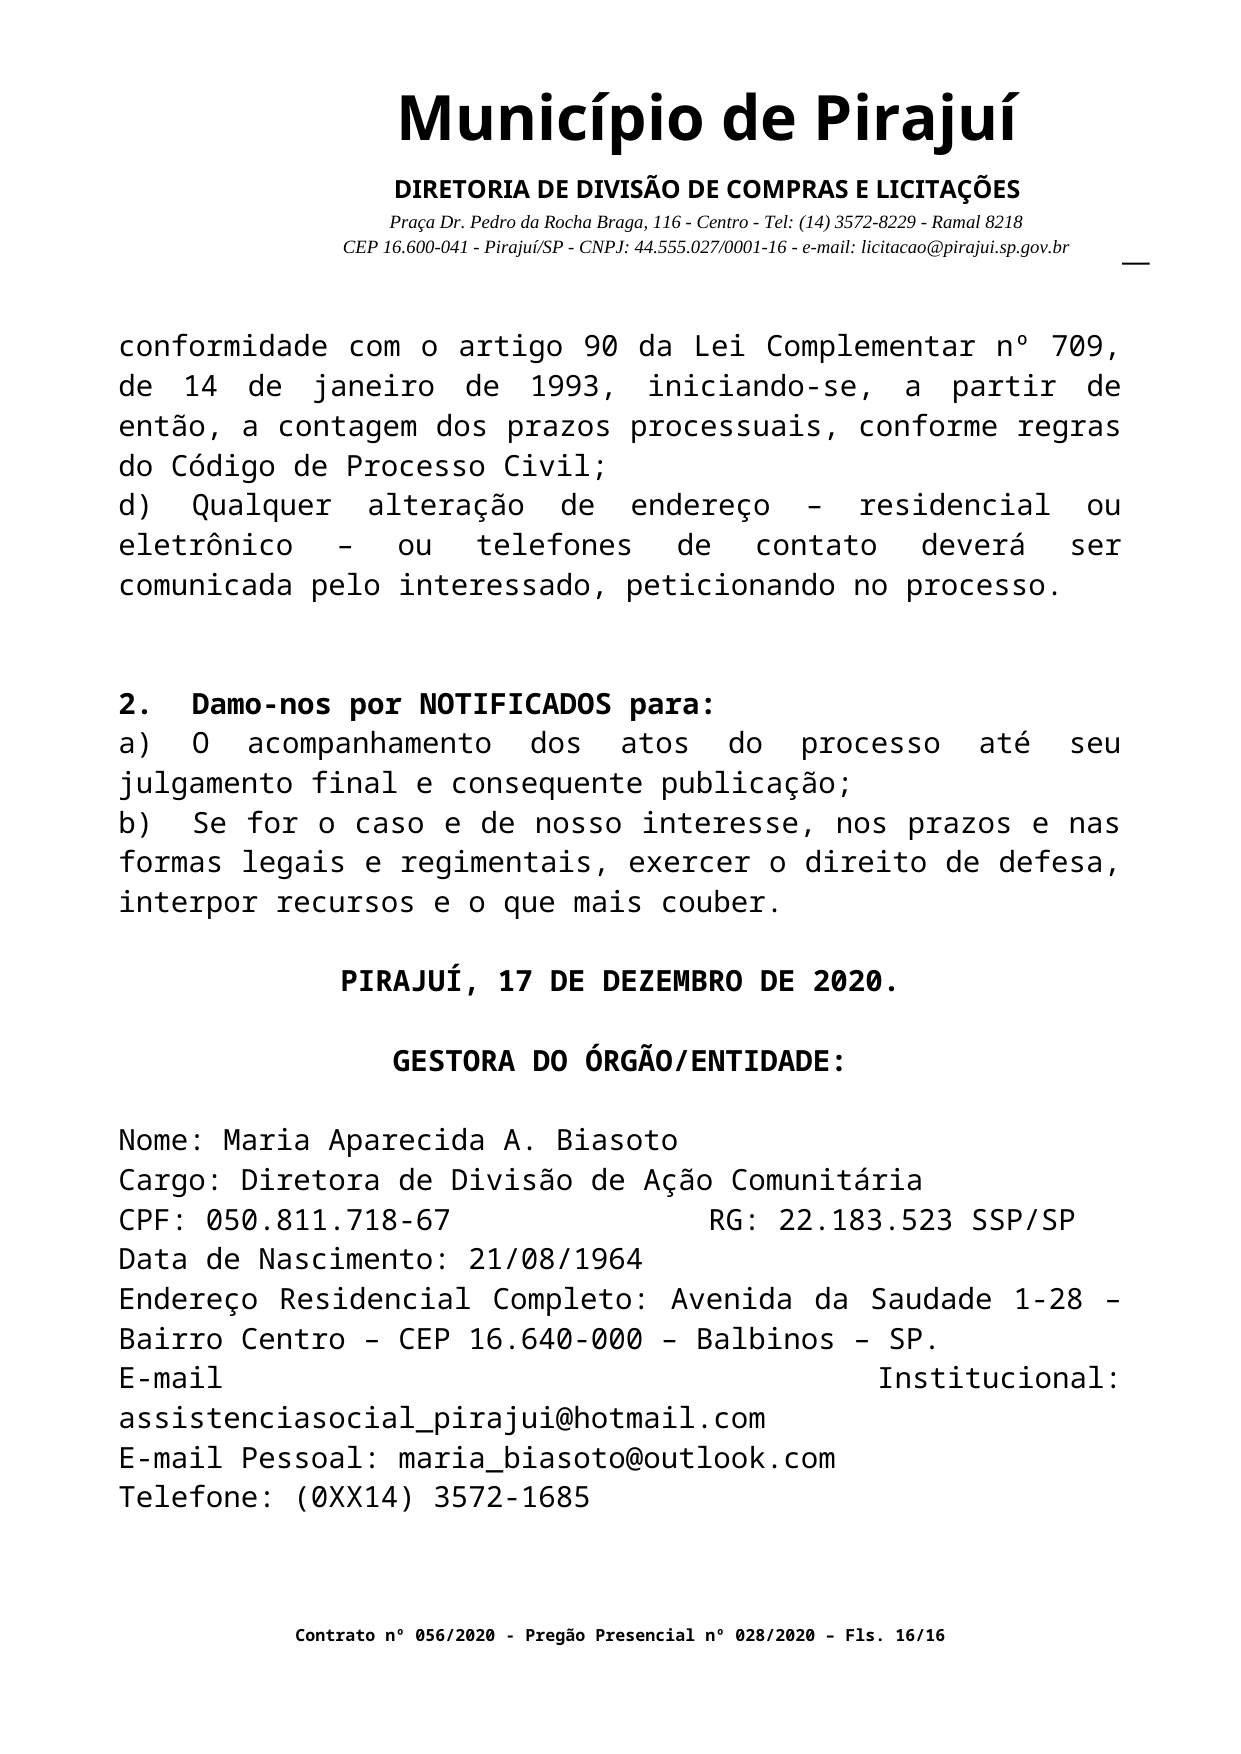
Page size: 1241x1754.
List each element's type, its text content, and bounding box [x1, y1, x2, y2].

text E-mail Pessoal: maria_biasoto@outlook.com [118, 1437, 1122, 1477]
text CPF: 050.811.718-67 RG: 22.183.523 SSP/SP [118, 1199, 1122, 1238]
text Nome: Maria Aparecida A. Biasoto [118, 1119, 1122, 1159]
text E-mail Institucional: assistenciasocial_pirajui@hotmail.com [118, 1358, 1122, 1437]
text b) Se for o caso e de nosso interesse, nos prazos e nas formas legais e regimentais, exercer o direito de defesa, interpor recursos e o que mais couber. [118, 802, 1122, 921]
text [118, 326, 1122, 484]
text d) Qualquer alteração de endereço – residencial ou eletrônico – ou telefones de contato deverá ser comunicada pelo interessado, peticionando no processo. [118, 484, 1122, 603]
text Endereço Residencial Completo: Avenida da Saudade 1-28 – Bairro Centro – CEP 16.640-000 – Balbinos – SP. [118, 1278, 1122, 1358]
text a) O acompanhamento dos atos do processo até seu julgamento final e consequente publicação; [118, 723, 1122, 802]
text GESTORA DO ÓRGÃO/ENTIDADE: [118, 1040, 1122, 1080]
text 2. Damo-nos por NOTIFICADOS para: [118, 683, 1122, 723]
text Data de Nascimento: 21/08/1964 [118, 1238, 1122, 1278]
text Cargo: Diretora de Divisão de Ação Comunitária [118, 1159, 1122, 1199]
text Telefone: (0XX14) 3572-1685 [118, 1477, 1122, 1516]
text PIRAJUÍ, 17 DE DEZEMBRO DE 2020. [118, 961, 1122, 1000]
